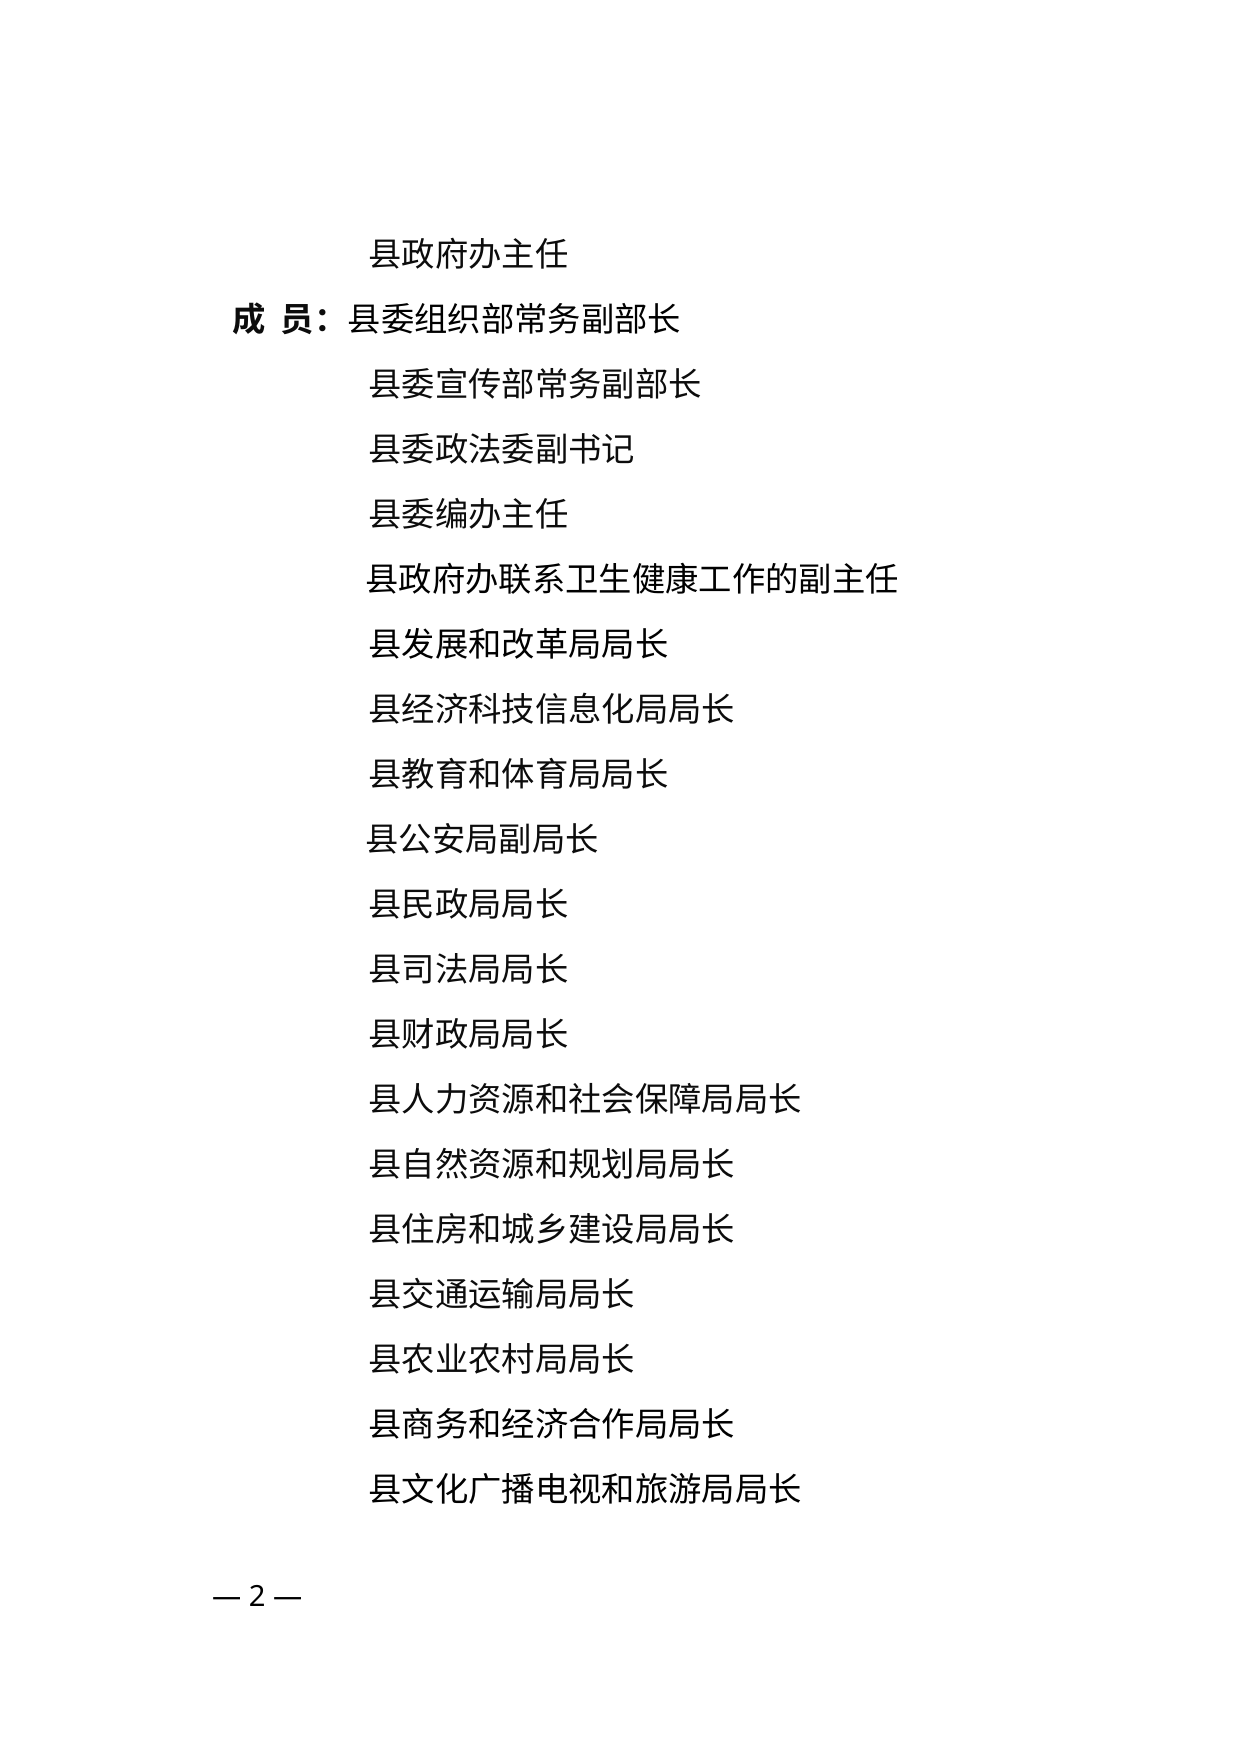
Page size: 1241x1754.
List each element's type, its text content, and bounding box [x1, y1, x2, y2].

text 县农业农村局局长 [165, 1324, 1087, 1389]
text 县文化广播电视和旅游局局长 [165, 1454, 1087, 1519]
text 县公安局副局长 [165, 804, 1087, 869]
text 县自然资源和规划局局长 [165, 1129, 1087, 1194]
text 县人力资源和社会保障局局长 [165, 1064, 1087, 1129]
text 成 员：县委组织部常务副部长 [165, 284, 1087, 349]
text 县商务和经济合作局局长 [165, 1389, 1087, 1454]
text 县委宣传部常务副部长 [165, 349, 1087, 414]
text 县司法局局长 [165, 934, 1087, 999]
text 县委编办主任 [165, 479, 1087, 544]
text 县财政局局长 [165, 999, 1087, 1064]
text 县发展和改革局局长 [165, 609, 1087, 674]
text 县民政局局长 [165, 869, 1087, 934]
text 县委政法委副书记 [165, 414, 1087, 479]
text 县交通运输局局长 [165, 1259, 1087, 1324]
text 县教育和体育局局长 [165, 739, 1087, 804]
text 县政府办联系卫生健康工作的副主任 [165, 544, 1087, 609]
text 县住房和城乡建设局局长 [165, 1194, 1087, 1259]
text 县经济科技信息化局局长 [165, 674, 1087, 739]
text 县政府办主任 [165, 219, 1087, 284]
